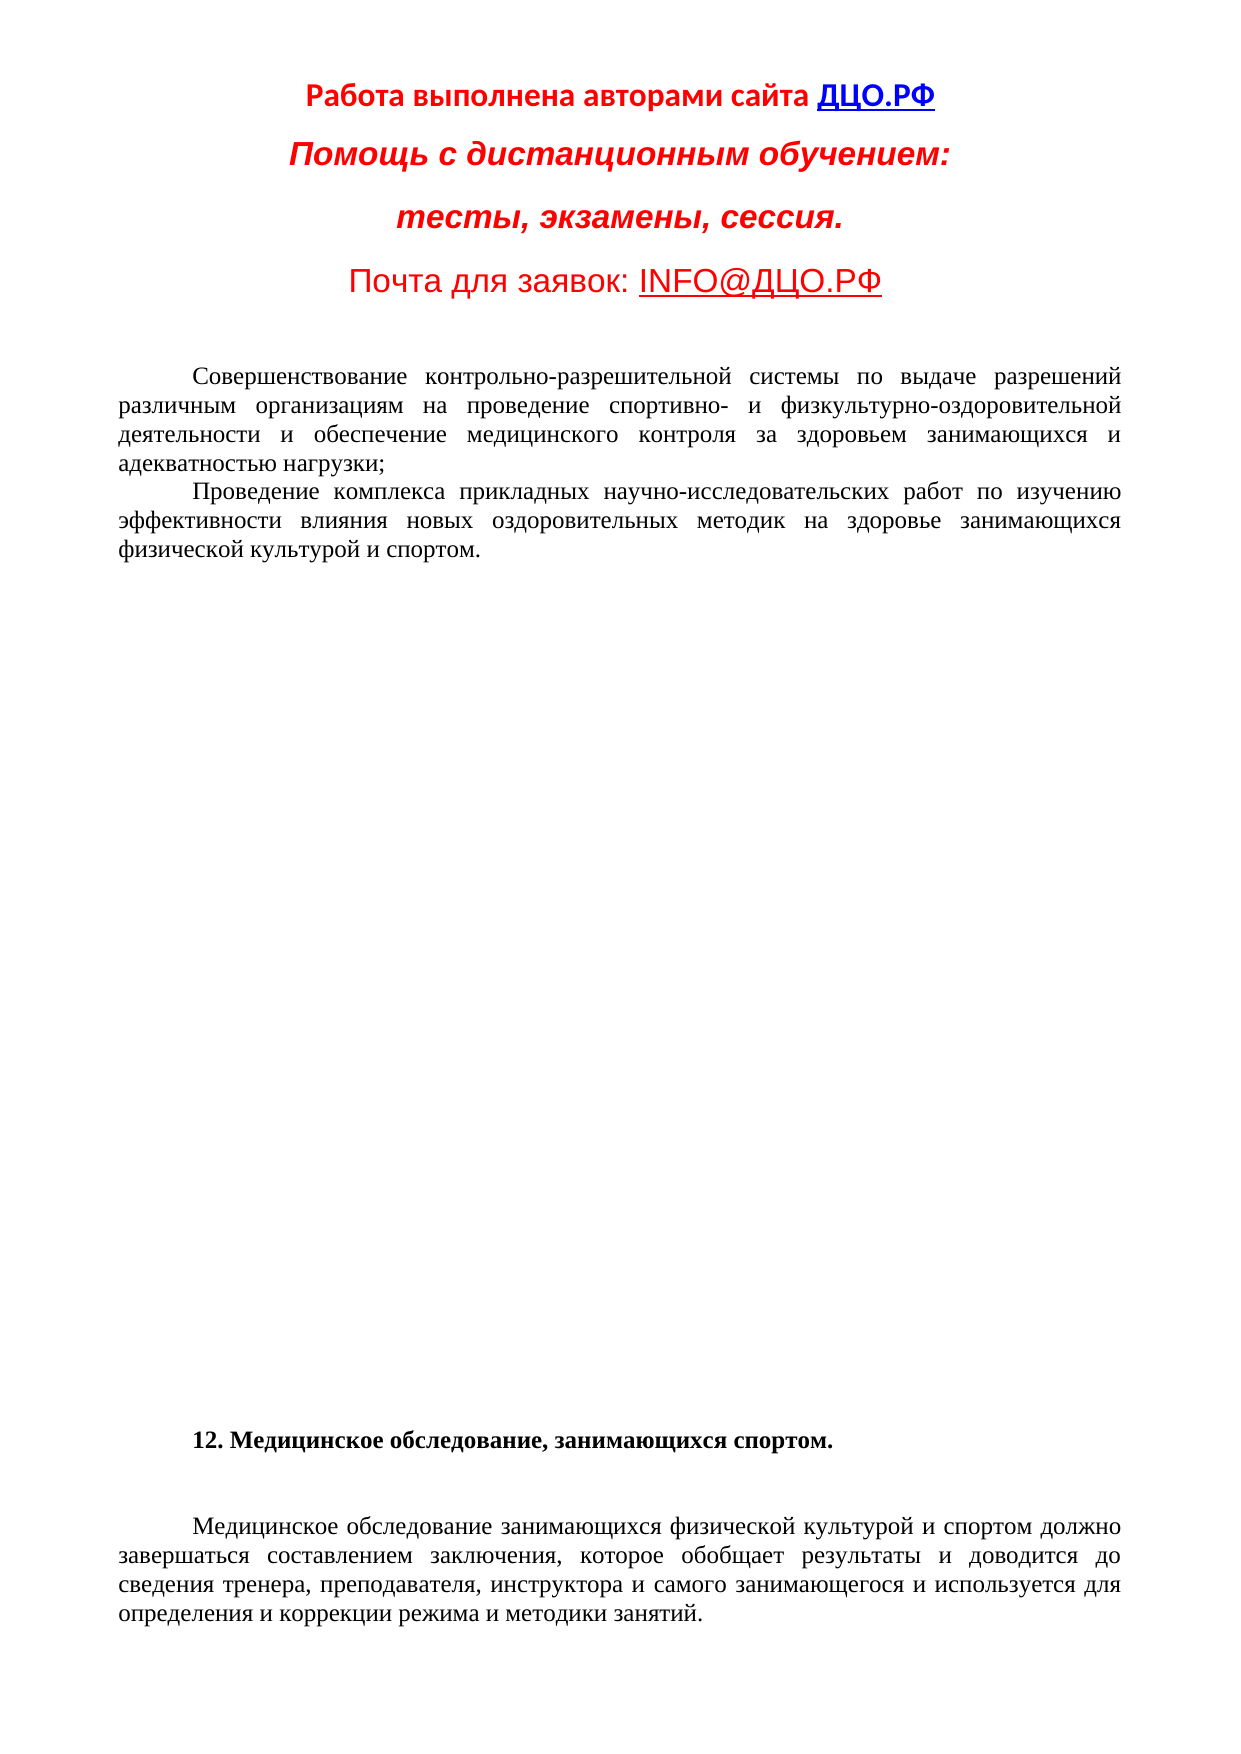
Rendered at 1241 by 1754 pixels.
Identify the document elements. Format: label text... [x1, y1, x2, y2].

text 12. Медицинское обследование, занимающихся спортом. [118, 1425, 1122, 1454]
text Проведение комплекса прикладных научно-исследовательских работ по изучению эффективности влияния новых оздоровительных методик на здоровье занимающихся физической культурой и спортом. [118, 476, 1122, 563]
text Совершенствование контрольно-разрешительной системы по выдаче разрешений различным организациям на проведение спортивно- и физкультурно-оздоровительной деятельности и обеспечение медицинского контроля за здоровьем занимающихся и адекватностью нагрузки; [118, 361, 1122, 476]
text Медицинское обследование занимающихся физической культурой и спортом должно завершаться составлением заключения, которое обобщает результаты и доводится до сведения тренера, преподавателя, инструктора и самого занимающегося и используется для определения и коррекции режима и методики занятий. [118, 1511, 1122, 1626]
